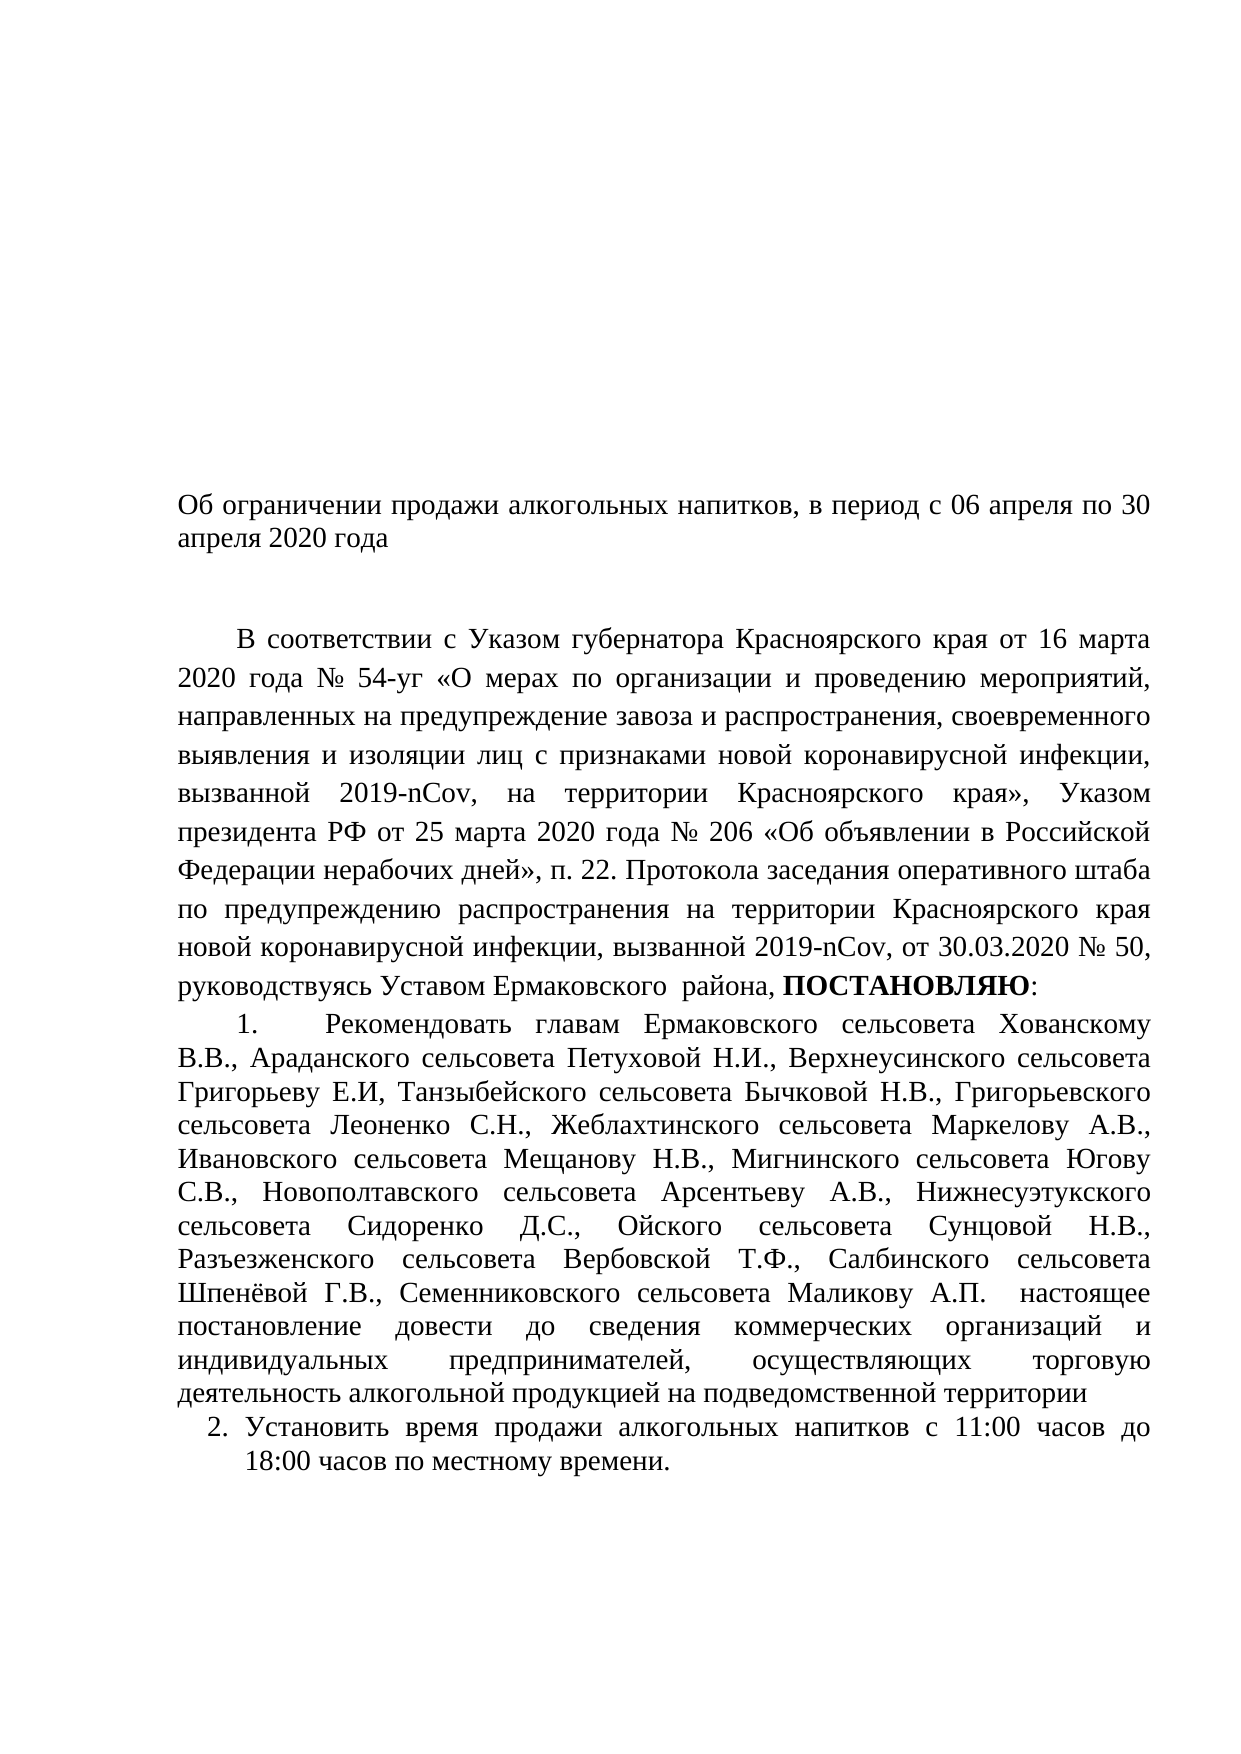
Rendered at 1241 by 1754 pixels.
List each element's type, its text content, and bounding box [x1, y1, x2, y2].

text В соответствии с Указом губернатора Красноярского края от 16 марта 2020 года № 54-уг «О мерах по организации и проведению мероприятий, направленных на предупреждение завоза и распространения, своевременного выявления и изоляции лиц с признаками новой коронавирусной инфекции, вызванной 2019-nCov, на территории Красноярского края», Указом президента РФ от 25 марта 2020 года № 206 «Об объявлении в Российской Федерации нерабочих дней», п. 22. Протокола заседания оперативного штаба по предупреждению распространения на территории Красноярского края новой коронавирусной инфекции, вызванной 2019-nCov, от 30.03.2020 № 50, руководствуясь Уставом Ермаковского района, ПОСТАНОВЛЯЮ: [177, 621, 1152, 1002]
list Рекомендовать главам Ермаковского сельсовета Хованскому В.В., Араданского сельсовета Петуховой Н.И., Верхнеусинского сельсовета Григорьеву Е.И, Танзыбейского сельсовета Бычковой Н.В., Григорьевского сельсовета Леоненко С.Н., Жеблахтинского сельсовета Маркелову А.В., Ивановского сельсовета Мещанову Н.В., Мигнинского сельсовета Югову С.В., Новополтавского сельсовета Арсентьеву А.В., Нижнесуэтукского сельсовета Сидоренко Д.С., Ойского сельсовета Сунцовой Н.В., Разъезженского сельсовета Вербовской Т.Ф., Салбинского сельсовета Шпенёвой Г.В., Семенниковского сельсовета Маликову А.П. настоящее постановление довести до сведения коммерческих организаций и индивидуальных предпринимателей, осуществляющих торговую деятельность алкогольной продукцией на подведомственной территории [177, 1007, 1152, 1409]
text Об ограничении продажи алкогольных напитков, в период с 06 апреля по 30 апреля 2020 года [177, 487, 1152, 554]
list Установить время продажи алкогольных напитков с 11:00 часов до 18:00 часов по местному времени. [207, 1409, 1152, 1476]
